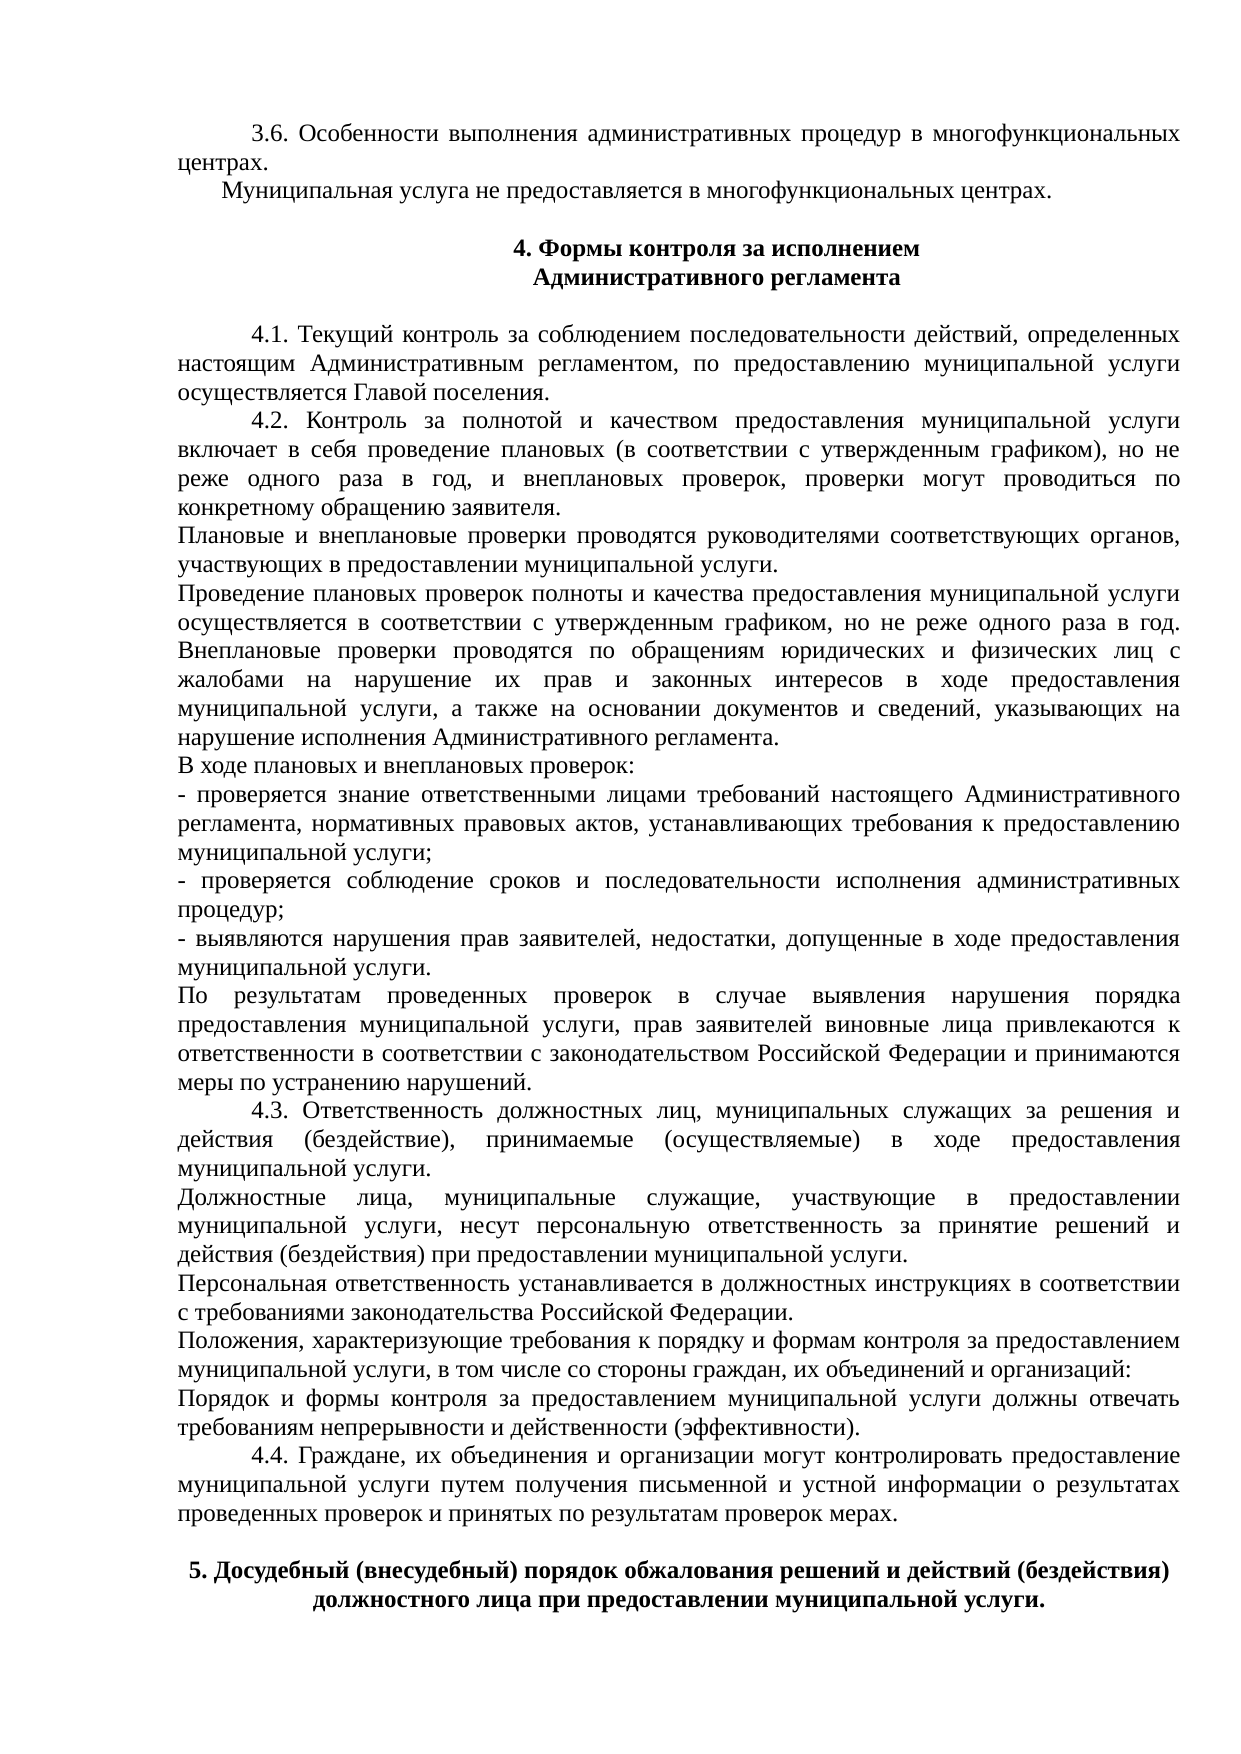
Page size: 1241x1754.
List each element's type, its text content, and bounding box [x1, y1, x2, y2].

text Плановые и внеплановые проверки проводятся руководителями соответствующих органов, участвующих в предоставлении муниципальной услуги. [177, 521, 1181, 578]
text В ходе плановых и внеплановых проверок: [177, 751, 1181, 779]
text Проведение плановых проверок полноты и качества предоставления муниципальной услуги осуществляется в соответствии с утвержденным графиком, но не реже одного раза в год. Внеплановые проверки проводятся по обращениям юридических и физических лиц с жалобами на нарушение их прав и законных интересов в ходе предоставления муниципальной услуги, а также на основании документов и сведений, указывающих на нарушение исполнения Административного регламента. [177, 578, 1181, 751]
text Должностные лица, муниципальные служащие, участвующие в предоставлении муниципальной услуги, несут персональную ответственность за принятие решений и действия (бездействия) при предоставлении муниципальной услуги. [177, 1182, 1181, 1268]
text 5. Досудебный (внесудебный) порядок обжалования решений и действий (бездействия) должностного лица при предоставлении муниципальной услуги. [177, 1556, 1181, 1613]
text 4.2. Контроль за полнотой и качеством предоставления муниципальной услуги включает в себя проведение плановых (в соответствии с утвержденным графиком), но не реже одного раза в год, и внеплановых проверок, проверки могут проводиться по конкретному обращению заявителя. [177, 406, 1181, 521]
text - выявляются нарушения прав заявителей, недостатки, допущенные в ходе предоставления муниципальной услуги. [177, 923, 1181, 981]
text Порядок и формы контроля за предоставлением муниципальной услуги должны отвечать требованиям непрерывности и действенности (эффективности). [177, 1383, 1181, 1441]
text - проверяется знание ответственными лицами требований настоящего Административного регламента, нормативных правовых актов, устанавливающих требования к предоставлению муниципальной услуги; [177, 779, 1181, 866]
text Муниципальная услуга не предоставляется в многофункциональных центрах. [177, 176, 1181, 204]
text Положения, характеризующие требования к порядку и формам контроля за предоставлением муниципальной услуги, в том числе со стороны граждан, их объединений и организаций: [177, 1326, 1181, 1383]
text Административного регламента [177, 262, 1181, 291]
text - проверяется соблюдение сроков и последовательности исполнения административных процедур; [177, 866, 1181, 923]
text Персональная ответственность устанавливается в должностных инструкциях в соответствии с требованиями законодательства Российской Федерации. [177, 1268, 1181, 1326]
text 4.3. Ответственность должностных лиц, муниципальных служащих за решения и действия (бездействие), принимаемые (осуществляемые) в ходе предоставления муниципальной услуги. [177, 1096, 1181, 1182]
text 4. Формы контроля за исполнением [177, 233, 1181, 262]
text 4.1. Текущий контроль за соблюдением последовательности действий, определенных настоящим Административным регламентом, по предоставлению муниципальной услуги осуществляется Главой поселения. [177, 319, 1181, 406]
text 3.6. Особенности выполнения административных процедур в многофункциональных центрах. [177, 118, 1181, 176]
text 4.4. Граждане, их объединения и организации могут контролировать предоставление муниципальной услуги путем получения письменной и устной информации о результатах проведенных проверок и принятых по результатам проверок мерах. [177, 1441, 1181, 1527]
text По результатам проведенных проверок в случае выявления нарушения порядка предоставления муниципальной услуги, прав заявителей виновные лица привлекаются к ответственности в соответствии с законодательством Российской Федерации и принимаются меры по устранению нарушений. [177, 981, 1181, 1096]
